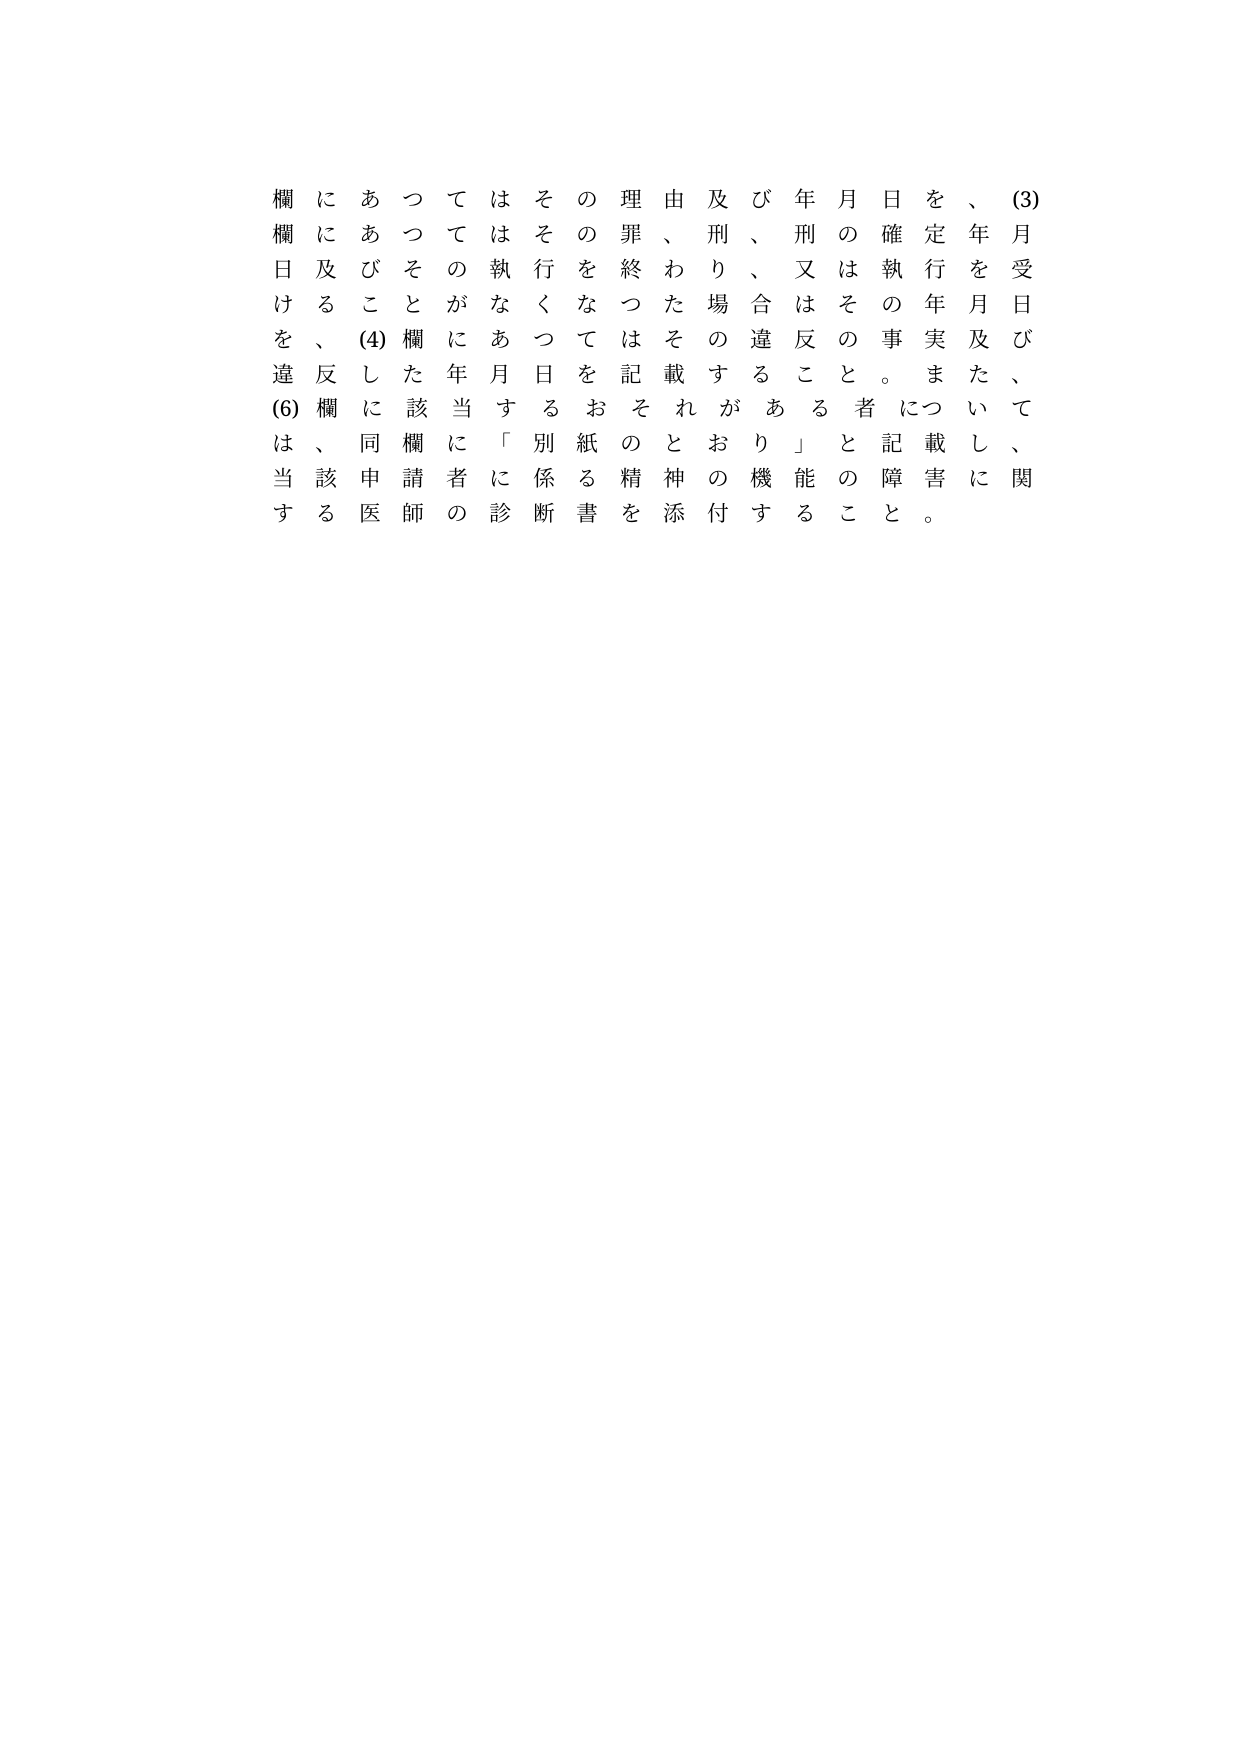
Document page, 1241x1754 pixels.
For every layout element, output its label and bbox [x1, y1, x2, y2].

text [185, 181, 1056, 529]
